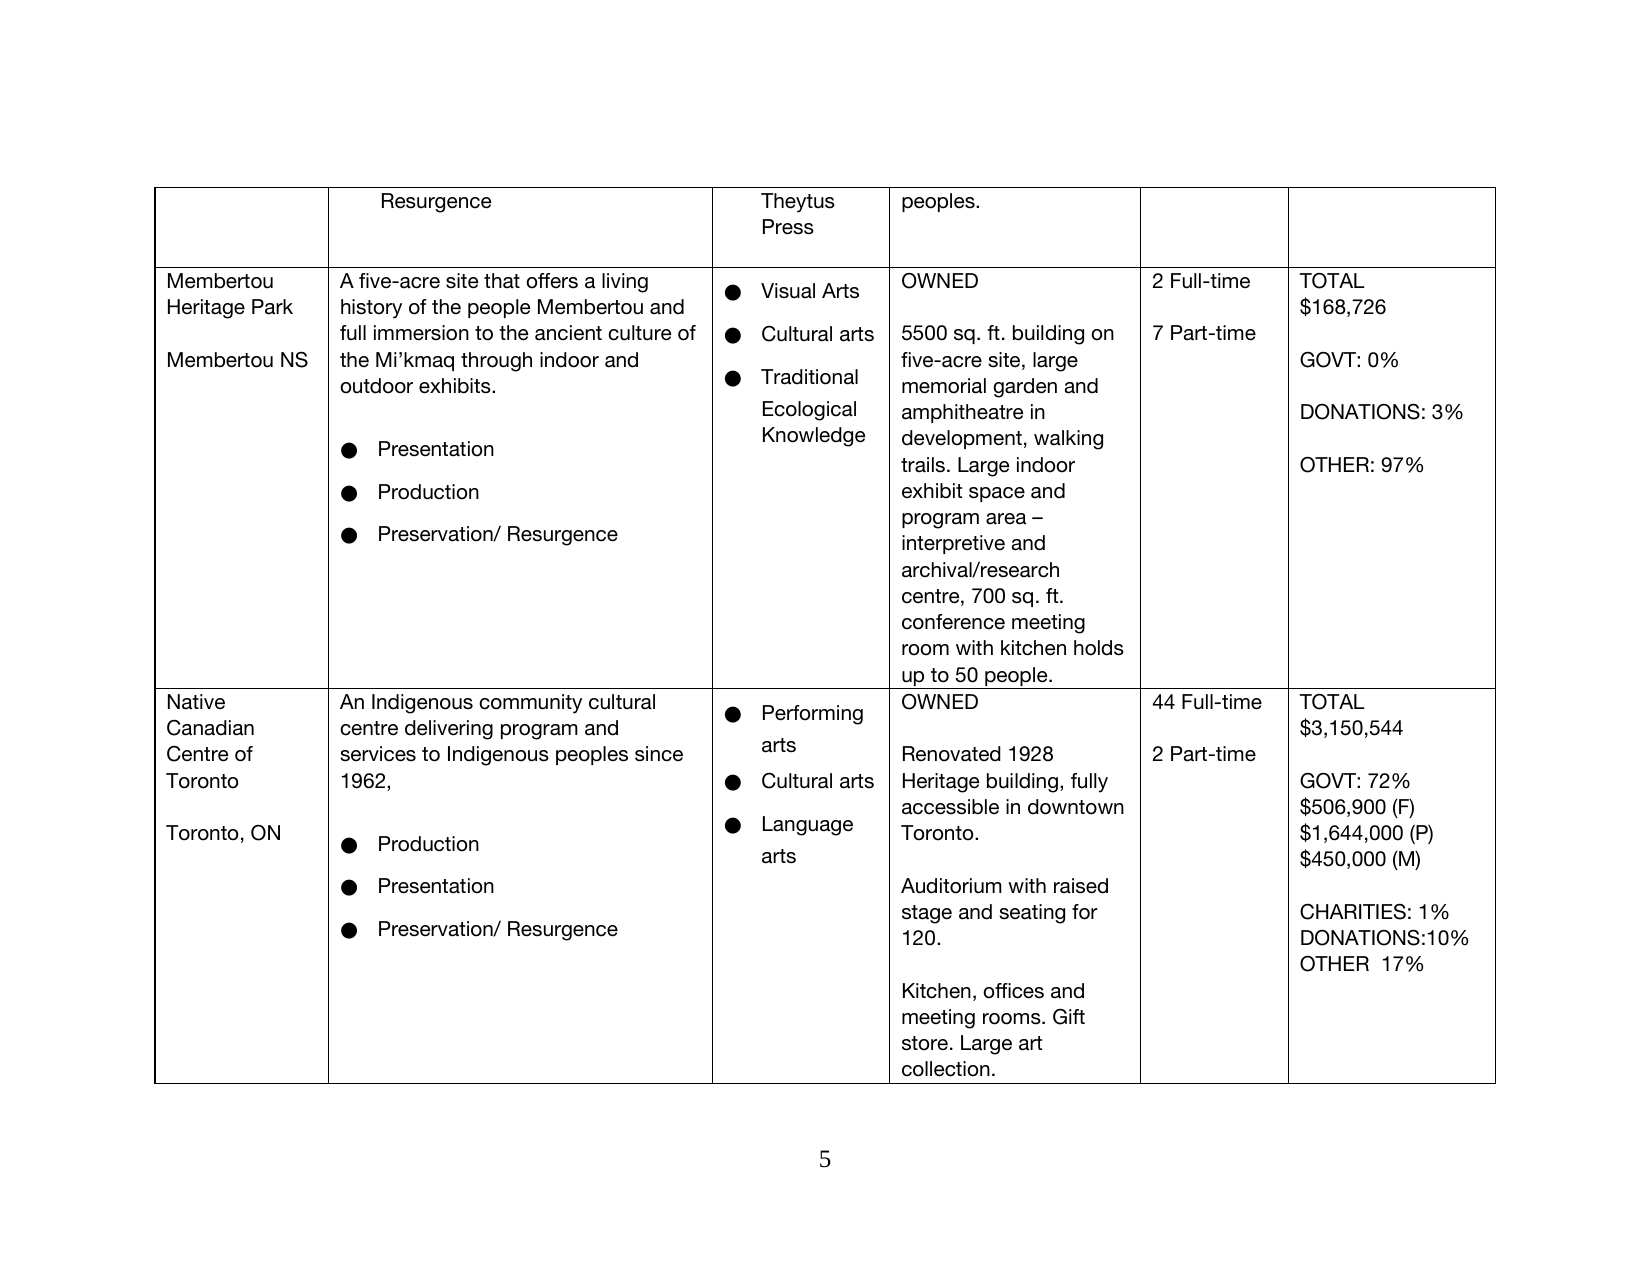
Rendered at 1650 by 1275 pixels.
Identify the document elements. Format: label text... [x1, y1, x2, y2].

table_cell Visual Arts Cultural arts Traditional Ecological Knowledge [713, 268, 889, 688]
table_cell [890, 188, 1140, 267]
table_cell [1289, 188, 1495, 267]
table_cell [713, 188, 889, 267]
table_cell 2 Full-time 7 Part-time [1141, 268, 1288, 688]
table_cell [890, 689, 1140, 1083]
table_cell A five-acre site that offers a living history of the people Membertou and full immersion to the ancient culture of the Mi’kmaq through indoor and outdoor exhibits. Presentation Production Preservation/ Resurgence [329, 268, 712, 688]
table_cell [1141, 188, 1288, 267]
table_cell OWNED 5500 sq. ft. building on five-acre site, large memorial garden and amphitheatre in development, walking trails. Large indoor exhibit space and program area –interpretive and archival/research centre, 700 sq. ft. conference meeting room with kitchen holds up to 50 people. [890, 268, 1140, 688]
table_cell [329, 689, 712, 1083]
table_cell TOTAL $168,726 GOVT: 0% DONATIONS: 3% OTHER: 97% [1289, 268, 1495, 688]
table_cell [329, 188, 712, 267]
table_cell Membertou Heritage Park Membertou NS [156, 268, 328, 688]
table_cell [156, 188, 328, 267]
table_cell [713, 689, 889, 1083]
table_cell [1289, 689, 1495, 1083]
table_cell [1141, 689, 1288, 1083]
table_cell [156, 689, 328, 1083]
